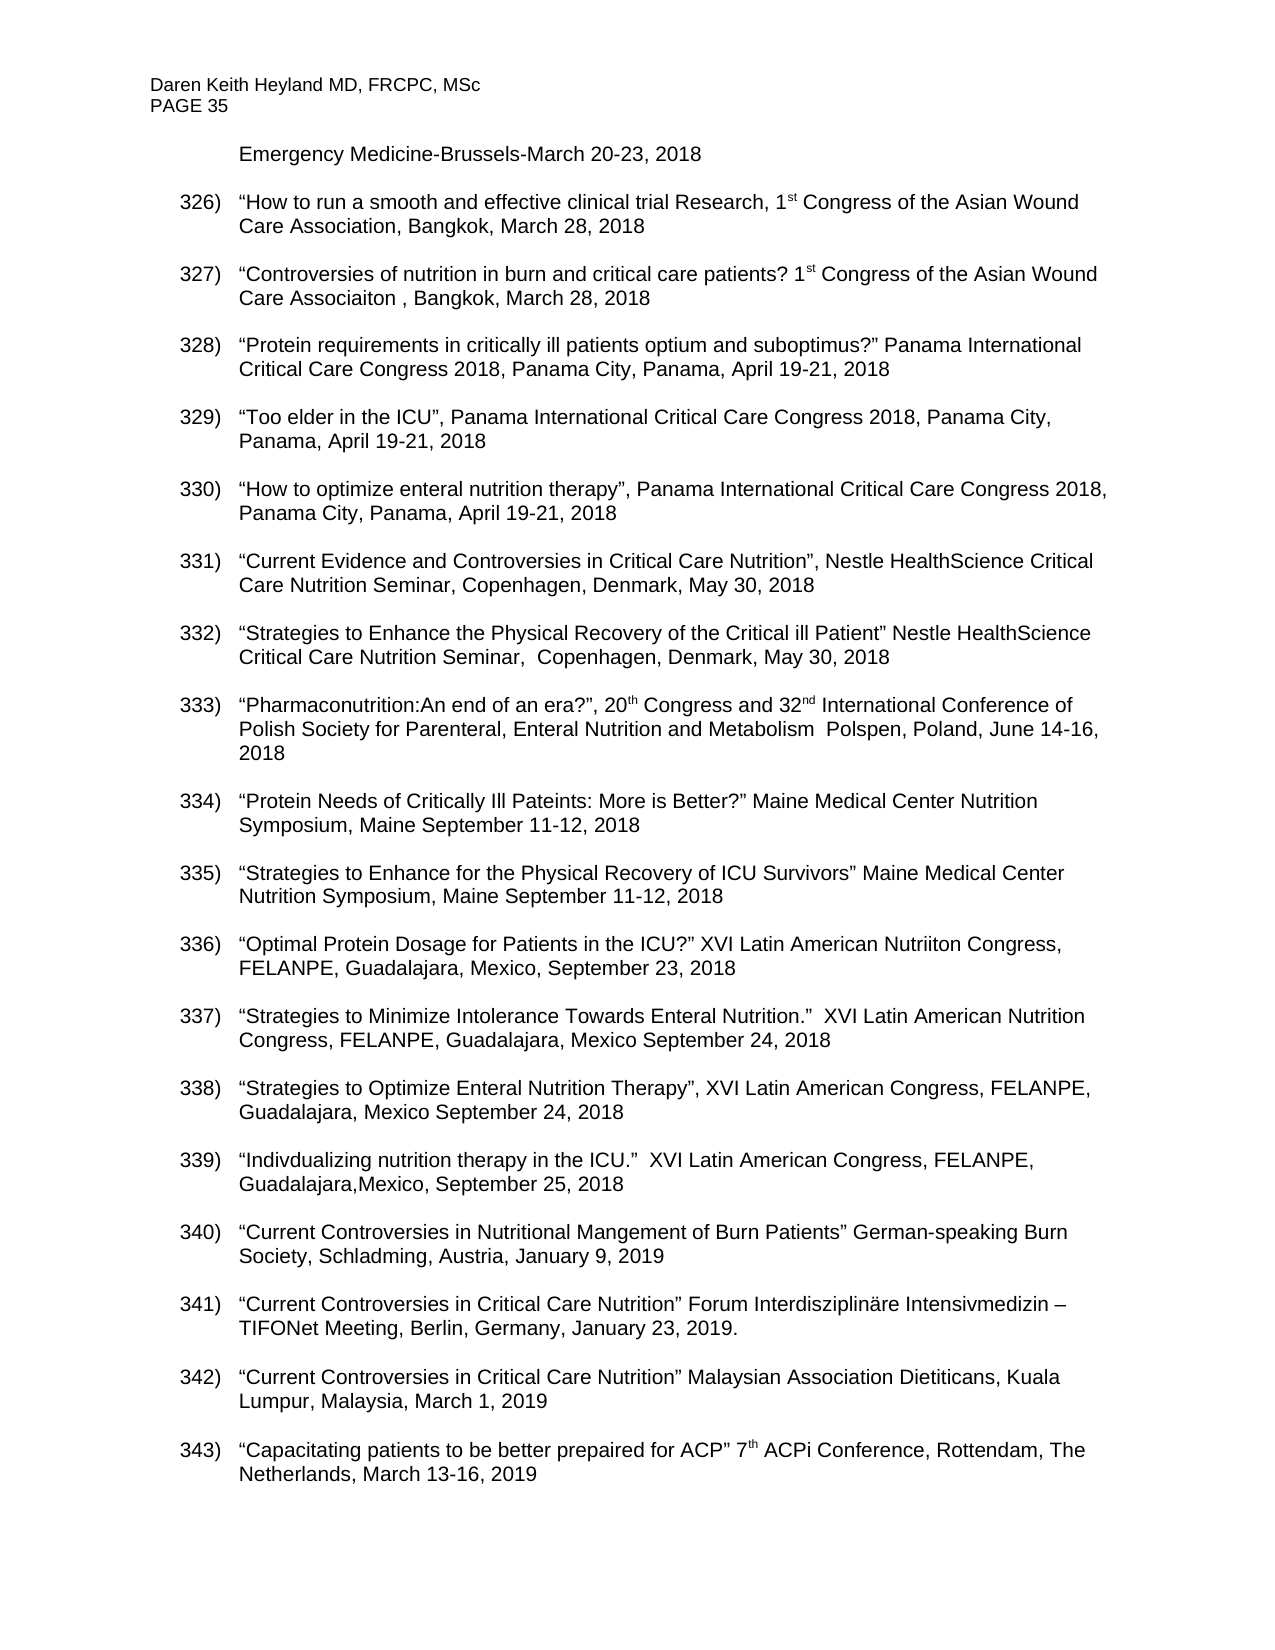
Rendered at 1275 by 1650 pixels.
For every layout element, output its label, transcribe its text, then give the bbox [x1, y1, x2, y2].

list “Controversies of nutrition in burn and critical care patients? 1st Congress of the Asian Wound Care Associaiton , Bangkok, March 28, 2018 [179, 261, 1125, 309]
list “Capacitating patients to be better prepaired for ACP” 7th ACPi Conference, Rottendam, The Netherlands, March 13-16, 2019 [179, 1437, 1125, 1485]
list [179, 142, 1125, 166]
list “Protein Needs of Critically Ill Pateints: More is Better?” Maine Medical Center Nutrition Symposium, Maine September 11-12, 2018 [179, 788, 1125, 836]
list “Strategies to Minimize Intolerance Towards Enteral Nutrition.” XVI Latin American Nutrition Congress, FELANPE, Guadalajara, Mexico September 24, 2018 [179, 1004, 1125, 1052]
list “Strategies to Enhance for the Physical Recovery of ICU Survivors” Maine Medical Center Nutrition Symposium, Maine September 11-12, 2018 [179, 860, 1125, 908]
list “Optimal Protein Dosage for Patients in the ICU?” XVI Latin American Nutriiton Congress, FELANPE, Guadalajara, Mexico, September 23, 2018 [179, 932, 1125, 980]
list “Current Controversies in Nutritional Mangement of Burn Patients” German-speaking Burn Society, Schladming, Austria, January 9, 2019 [179, 1220, 1125, 1268]
list “Current Controversies in Critical Care Nutrition” Malaysian Association Dietiticans, Kuala Lumpur, Malaysia, March 1, 2019 [179, 1364, 1125, 1412]
list “Pharmaconutrition:An end of an era?”, 20th Congress and 32nd International Conference of Polish Society for Parenteral, Enteral Nutrition and Metabolism Polspen, Poland, June 14-16, 2018 [179, 693, 1125, 764]
list “Current Controversies in Critical Care Nutrition” Forum Interdisziplinäre Intensivmedizin – TIFONet Meeting, Berlin, Germany, January 23, 2019. [179, 1292, 1125, 1339]
list “Strategies to Optimize Enteral Nutrition Therapy”, XVI Latin American Congress, FELANPE, Guadalajara, Mexico September 24, 2018 [179, 1076, 1125, 1124]
list “Indivdualizing nutrition therapy in the ICU.” XVI Latin American Congress, FELANPE, Guadalajara,Mexico, September 25, 2018 [179, 1148, 1125, 1196]
list “Strategies to Enhance the Physical Recovery of the Critical ill Patient” Nestle HealthScience Critical Care Nutrition Seminar, Copenhagen, Denmark, May 30, 2018 [179, 621, 1125, 669]
list “Current Evidence and Controversies in Critical Care Nutrition”, Nestle HealthScience Critical Care Nutrition Seminar, Copenhagen, Denmark, May 30, 2018 [179, 549, 1125, 597]
list “How to run a smooth and effective clinical trial Research, 1st Congress of the Asian Wound Care Association, Bangkok, March 28, 2018 [179, 189, 1125, 237]
list “Protein requirements in critically ill patients optium and suboptimus?” Panama International Critical Care Congress 2018, Panama City, Panama, April 19-21, 2018 [179, 333, 1125, 381]
list “How to optimize enteral nutrition therapy”, Panama International Critical Care Congress 2018, Panama City, Panama, April 19-21, 2018 [179, 477, 1125, 525]
list “Too elder in the ICU”, Panama International Critical Care Congress 2018, Panama City, Panama, April 19-21, 2018 [179, 405, 1125, 453]
